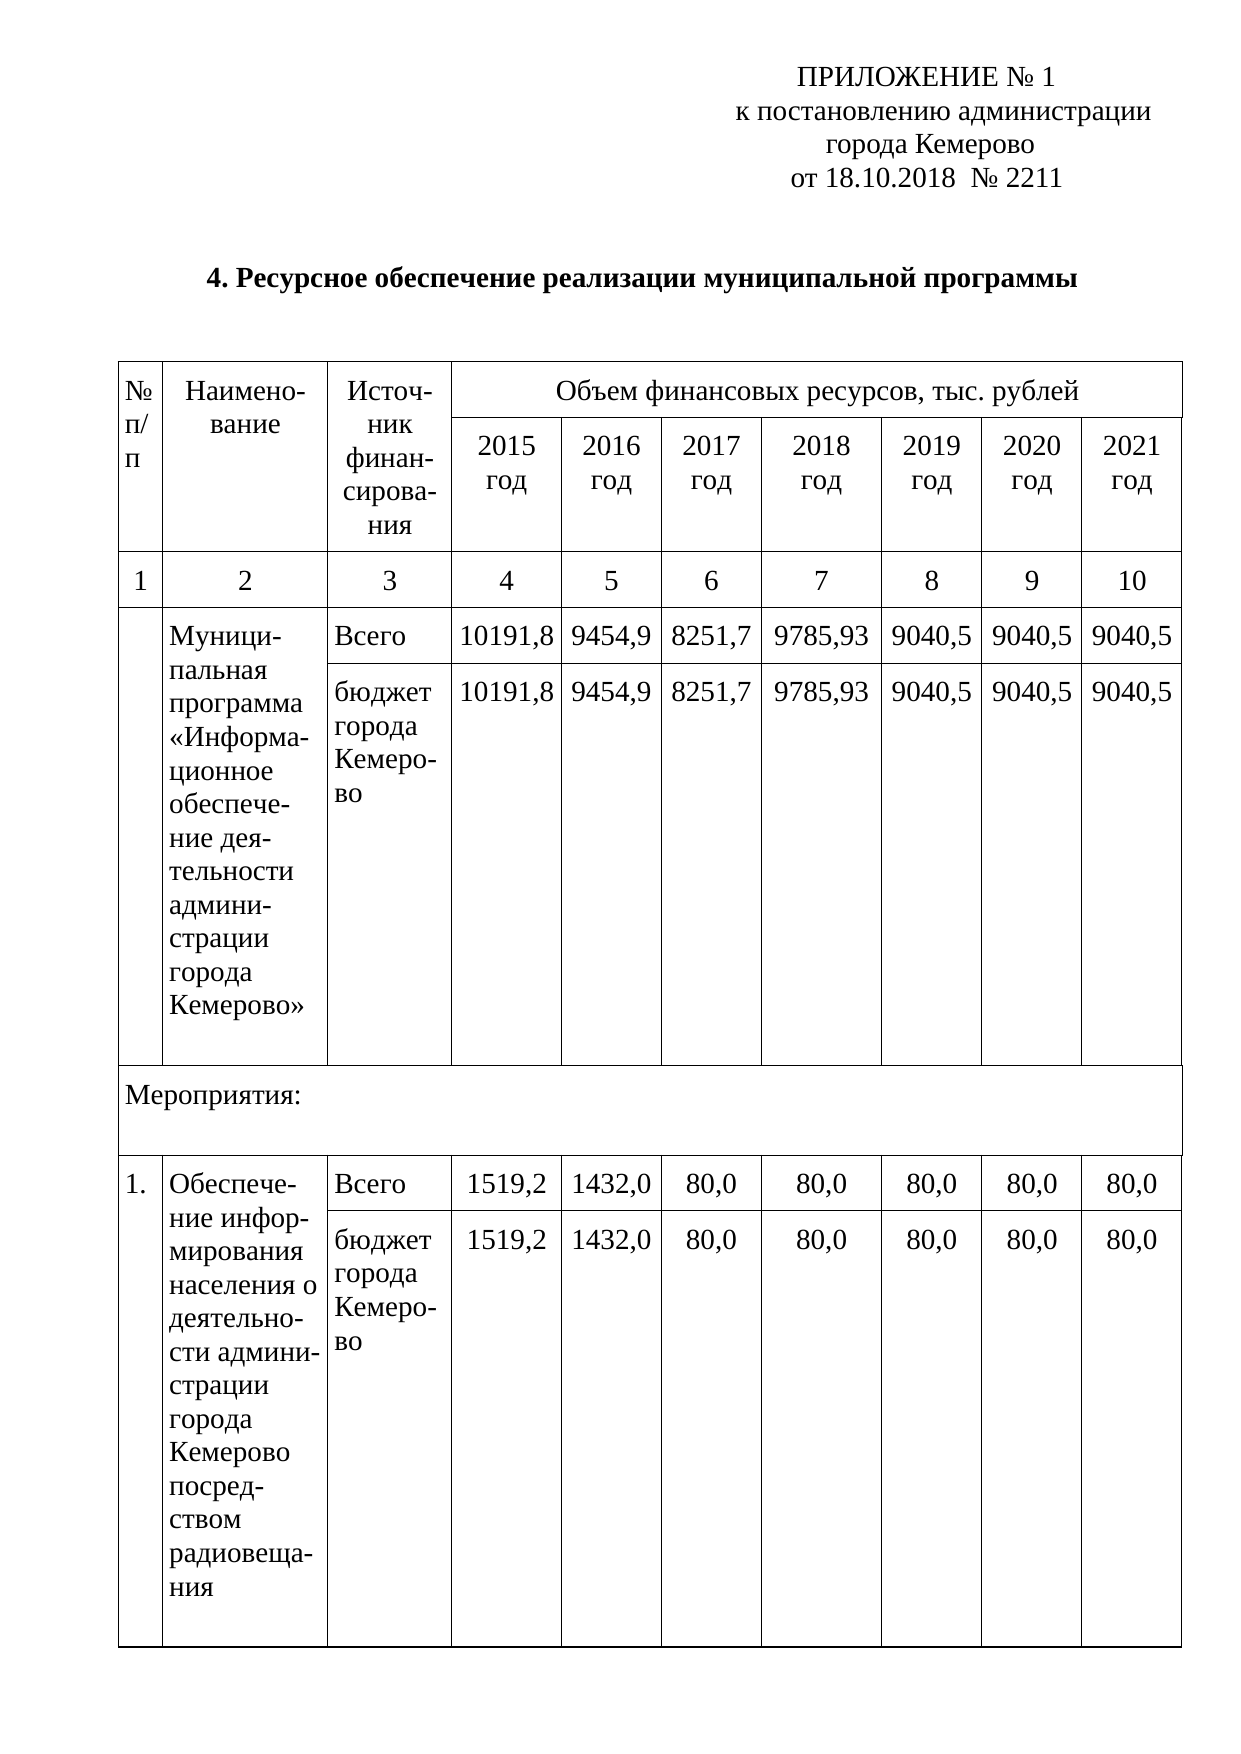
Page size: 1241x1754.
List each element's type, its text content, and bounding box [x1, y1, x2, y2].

table_cell 2020 год [982, 418, 1081, 551]
table_cell 80,0 [762, 1156, 881, 1210]
table_cell 80,0 [1082, 1211, 1181, 1646]
table_cell 2019 год [882, 418, 981, 551]
table_cell 2015 год [452, 418, 561, 551]
table_cell 8 [882, 552, 981, 607]
table_cell 80,0 [882, 1156, 981, 1210]
table_header Источ-ник финан-сирова-ния [328, 362, 451, 551]
text от 18.10.2018 № 2211 [133, 160, 1152, 193]
table_cell 2016 год [562, 418, 661, 551]
table_cell 9 [982, 552, 1081, 607]
table_cell 80,0 [882, 1211, 981, 1646]
table_cell Мероприятия: [119, 1066, 1182, 1154]
table_cell 9785,93 [762, 608, 881, 663]
table_cell Муници-пальная программа «Информа-ционное обеспече-ние дея-тельности админи-страции города Кемерово» [163, 608, 327, 1065]
table_cell 1519,2 [452, 1211, 561, 1646]
table_cell 2021 год [1082, 418, 1181, 551]
table_cell 5 [562, 552, 661, 607]
table_cell 80,0 [662, 1156, 761, 1210]
table_header Наимено-вание [163, 362, 327, 551]
table_cell 80,0 [762, 1211, 881, 1646]
table_cell 1432,0 [562, 1211, 661, 1646]
table_cell 1. [119, 1156, 162, 1646]
table_cell Всего [328, 1156, 451, 1210]
table_cell 9040,5 [982, 664, 1081, 1065]
table_cell 7 [762, 552, 881, 607]
table_cell 8251,7 [662, 664, 761, 1065]
table_cell 80,0 [982, 1156, 1081, 1210]
table_cell 3 [328, 552, 451, 607]
table_header № п/п [119, 362, 162, 551]
table_cell Обеспече-ние инфор-мирования населения о деятельно-сти админи-страции города Кемерово посред-ством радиовеща-ния [163, 1156, 327, 1646]
table_cell 1 [119, 552, 162, 607]
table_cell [328, 1211, 451, 1646]
table_cell 8251,7 [662, 608, 761, 663]
table_cell 10 [1082, 552, 1181, 607]
table_cell 9040,5 [882, 664, 981, 1065]
table_cell 10191,8 [452, 608, 561, 663]
text ПРИЛОЖЕНИЕ № 1 [133, 59, 1152, 93]
list 4. Ресурсное обеспечение реализации муниципальной программы [133, 260, 1152, 294]
table_cell 4 [452, 552, 561, 607]
table_cell 1432,0 [562, 1156, 661, 1210]
table_cell 9040,5 [1082, 664, 1181, 1065]
table_cell 2 [163, 552, 327, 607]
table_cell 2018 год [762, 418, 881, 551]
table_cell 80,0 [982, 1211, 1081, 1646]
table_cell 80,0 [1082, 1156, 1181, 1210]
table_cell 9785,93 [762, 664, 881, 1065]
table_cell 10191,8 [452, 664, 561, 1065]
table_header Объем финансовых ресурсов, тыс. рублей [452, 362, 1182, 417]
table_cell 9040,5 [882, 608, 981, 663]
table_cell 9454,9 [562, 608, 661, 663]
text к постановлению администрации [133, 93, 1152, 126]
table_cell 9454,9 [562, 664, 661, 1065]
table_cell 9040,5 [982, 608, 1081, 663]
table_cell 2017 год [662, 418, 761, 551]
table_cell бюджет города Кемеро-во [328, 664, 451, 1065]
table_cell 6 [662, 552, 761, 607]
table_cell [119, 608, 162, 1065]
table_cell Всего [328, 608, 451, 663]
table_cell 80,0 [662, 1211, 761, 1646]
table_cell 9040,5 [1082, 608, 1181, 663]
table_cell 1519,2 [452, 1156, 561, 1210]
text города Кемерово [133, 126, 1152, 160]
